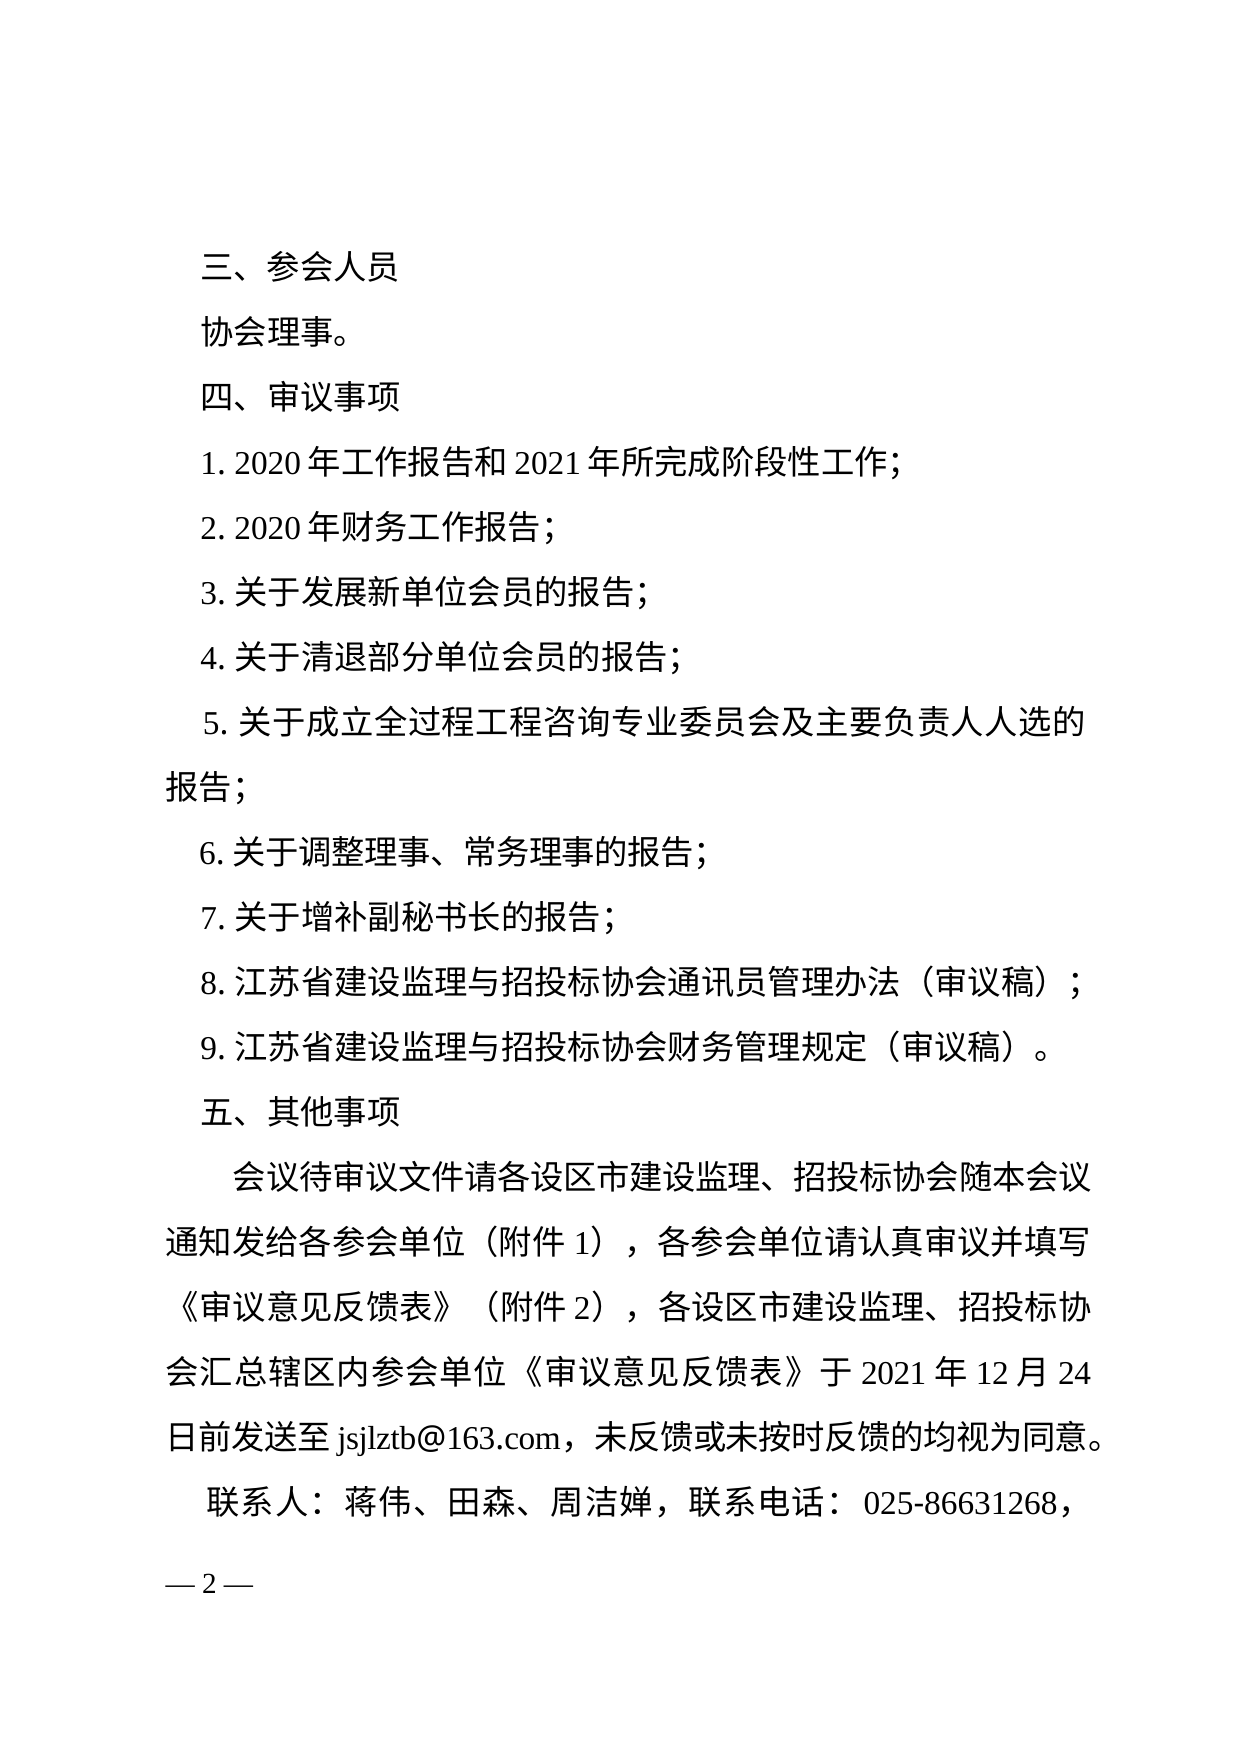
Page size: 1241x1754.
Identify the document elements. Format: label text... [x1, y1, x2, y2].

text 3. 关于发展新单位会员的报告； [165, 558, 1087, 623]
text 7. 关于增补副秘书长的报告； [165, 883, 1087, 948]
text 8. 江苏省建设监理与招投标协会通讯员管理办法（审议稿）； [165, 948, 1087, 1013]
text 三、参会人员 [165, 233, 1092, 298]
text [165, 1468, 1092, 1533]
text 五、其他事项 [165, 1078, 1092, 1143]
text 四、审议事项 [165, 363, 1092, 428]
text 会议待审议文件请各设区市建设监理、招投标协会随本会议通知发给各参会单位（附件1），各参会单位请认真审议并填写《审议意见反馈表》（附件2），各设区市建设监理、招投标协会汇总辖区内参会单位《审议意见反馈表》于2021年12月24日前发送至jsjlztb@163.com，未反馈或未按时反馈的均视为同意。 [165, 1143, 1092, 1468]
text 6. 关于调整理事、常务理事的报告； [165, 818, 1087, 883]
text 1. 2020年工作报告和2021年所完成阶段性工作； [165, 428, 1092, 493]
text 4. 关于清退部分单位会员的报告； [165, 623, 1092, 688]
text 5. 关于成立全过程工程咨询专业委员会及主要负责人人选的报告； [165, 688, 1087, 818]
text 2. 2020年财务工作报告； [165, 493, 1092, 558]
text 9. 江苏省建设监理与招投标协会财务管理规定（审议稿）。 [165, 1013, 1087, 1078]
text 协会理事。 [165, 298, 1092, 363]
